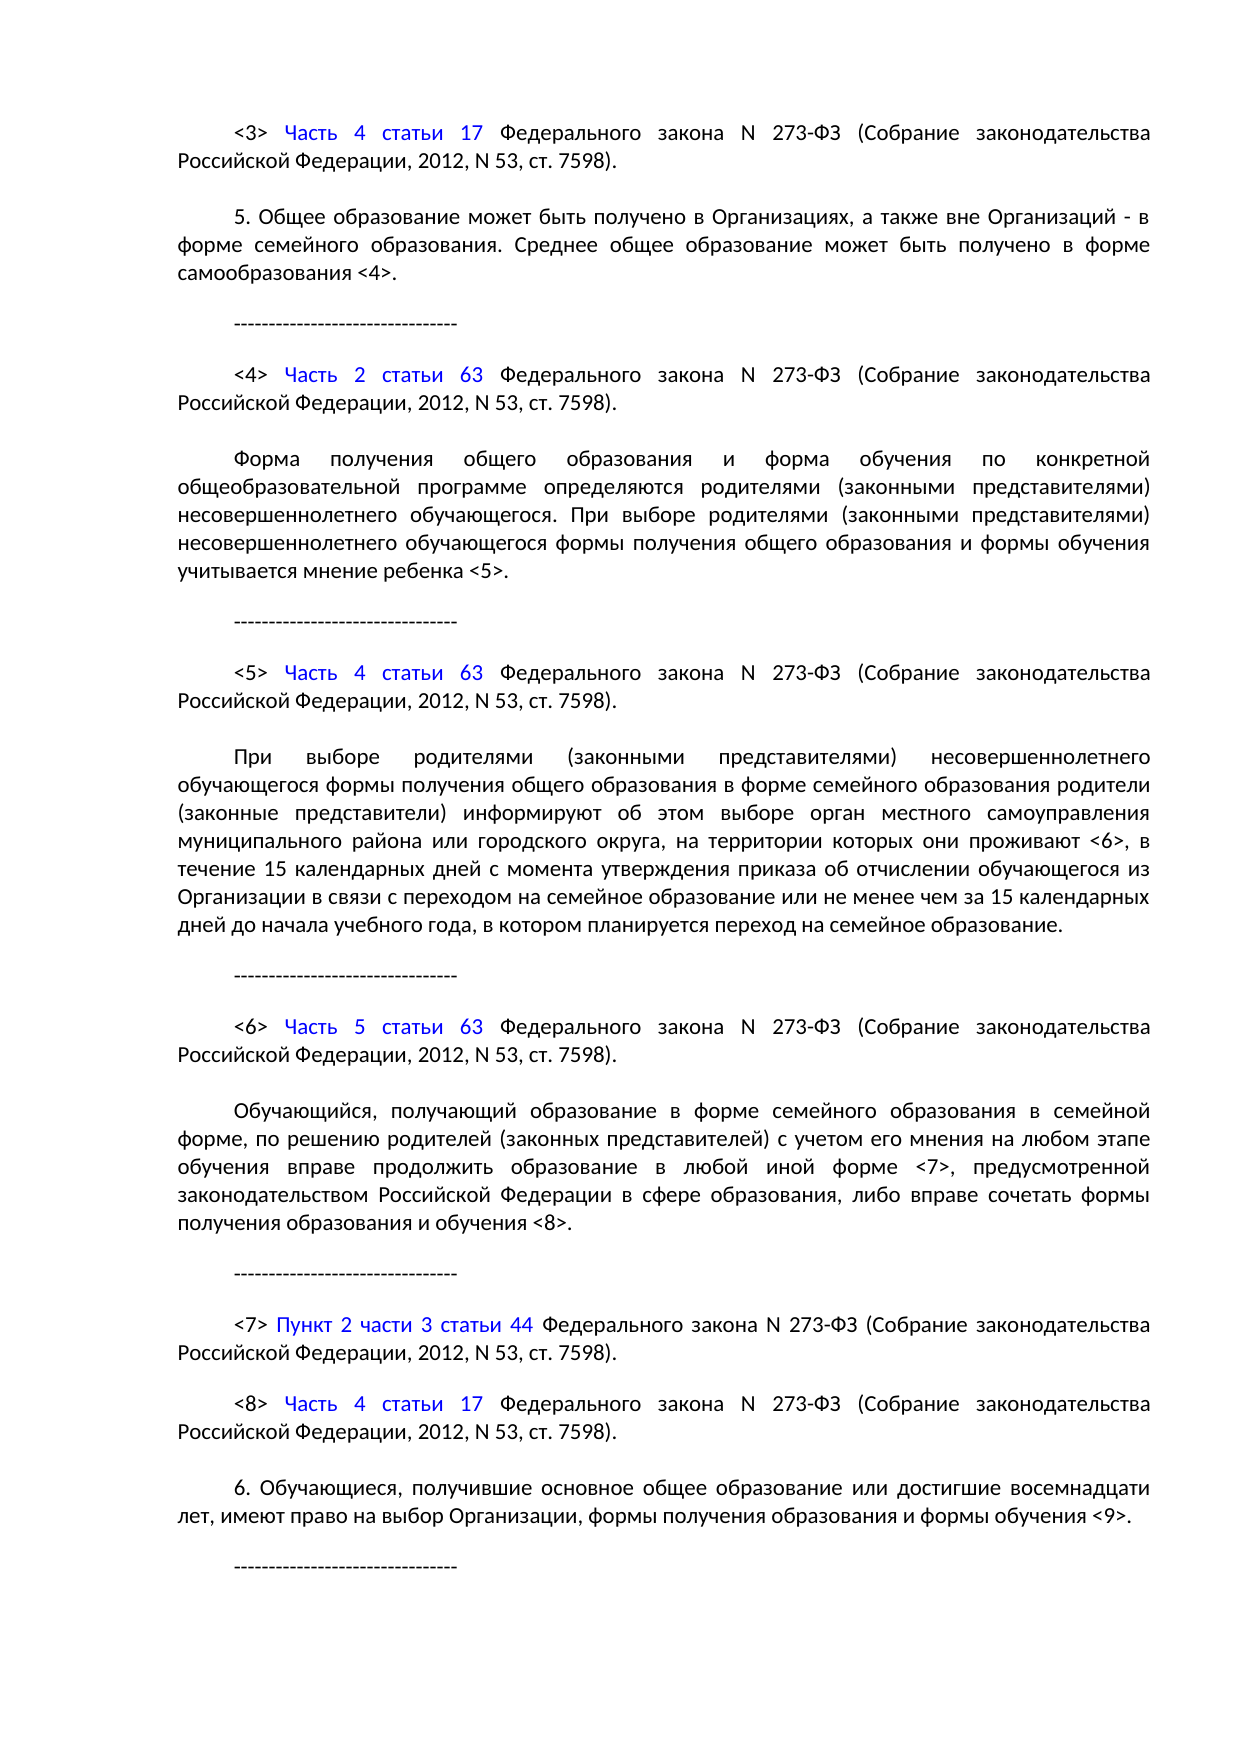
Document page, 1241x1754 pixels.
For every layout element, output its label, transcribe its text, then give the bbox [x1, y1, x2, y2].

text 6. Обучающиеся, получившие основное общее образование или достигшие восемнадцати лет, имеют право на выбор Организации, формы получения образования и формы обучения <9>. [177, 1473, 1152, 1529]
text <7> Пункт 2 части 3 статьи 44 Федерального закона N 273-ФЗ (Собрание законодательства Российской Федерации, 2012, N 53, ст. 7598). [177, 1310, 1152, 1366]
text -------------------------------- [177, 961, 1152, 989]
text -------------------------------- [177, 1552, 1152, 1580]
text <6> Часть 5 статьи 63 Федерального закона N 273-ФЗ (Собрание законодательства Российской Федерации, 2012, N 53, ст. 7598). [177, 1012, 1152, 1068]
text 5. Общее образование может быть получено в Организациях, а также вне Организаций - в форме семейного образования. Среднее общее образование может быть получено в форме самообразования <4>. [177, 202, 1152, 286]
text <4> Часть 2 статьи 63 Федерального закона N 273-ФЗ (Собрание законодательства Российской Федерации, 2012, N 53, ст. 7598). [177, 360, 1152, 416]
text -------------------------------- [177, 607, 1152, 635]
text -------------------------------- [177, 309, 1152, 337]
text Обучающийся, получающий образование в форме семейного образования в семейной форме, по решению родителей (законных представителей) с учетом его мнения на любом этапе обучения вправе продолжить образование в любой иной форме <7>, предусмотренной законодательством Российской Федерации в сфере образования, либо вправе сочетать формы получения образования и обучения <8>. [177, 1096, 1152, 1236]
text -------------------------------- [177, 1259, 1152, 1287]
text <8> Часть 4 статьи 17 Федерального закона N 273-ФЗ (Собрание законодательства Российской Федерации, 2012, N 53, ст. 7598). [177, 1389, 1152, 1445]
text При выборе родителями (законными представителями) несовершеннолетнего обучающегося формы получения общего образования в форме семейного образования родители (законные представители) информируют об этом выборе орган местного самоуправления муниципального района или городского округа, на территории которых они проживают <6>, в течение 15 календарных дней с момента утверждения приказа об отчислении обучающегося из Организации в связи с переходом на семейное образование или не менее чем за 15 календарных дней до начала учебного года, в котором планируется переход на семейное образование. [177, 742, 1152, 938]
text <3> Часть 4 статьи 17 Федерального закона N 273-ФЗ (Собрание законодательства Российской Федерации, 2012, N 53, ст. 7598). [177, 118, 1152, 174]
text Форма получения общего образования и форма обучения по конкретной общеобразовательной программе определяются родителями (законными представителями) несовершеннолетнего обучающегося. При выборе родителями (законными представителями) несовершеннолетнего обучающегося формы получения общего образования и формы обучения учитывается мнение ребенка <5>. [177, 444, 1152, 584]
text <5> Часть 4 статьи 63 Федерального закона N 273-ФЗ (Собрание законодательства Российской Федерации, 2012, N 53, ст. 7598). [177, 658, 1152, 714]
